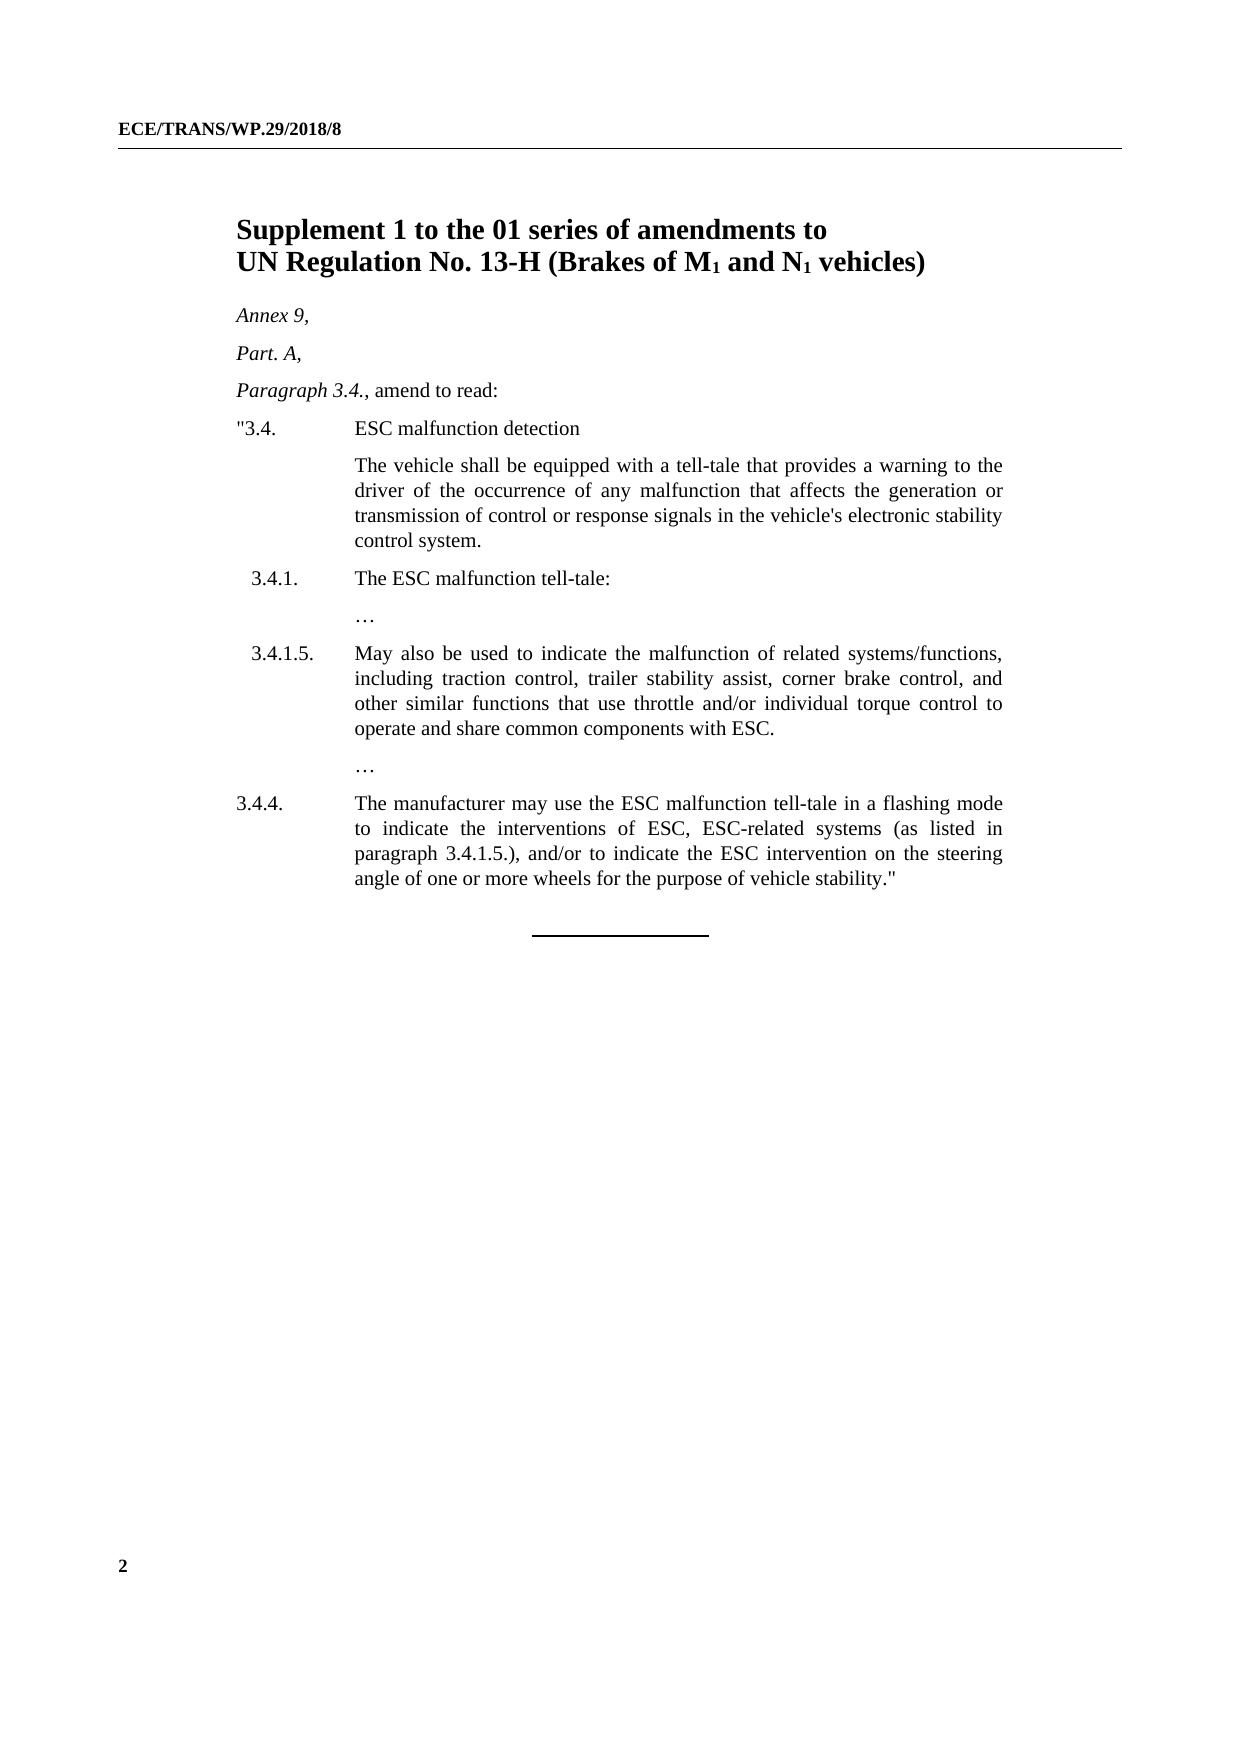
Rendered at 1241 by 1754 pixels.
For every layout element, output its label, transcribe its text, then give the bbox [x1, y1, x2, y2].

text 3.4.1.5. May also be used to indicate the malfunction of related systems/functions, including traction control, trailer stability assist, corner brake control, and other similar functions that use throttle and/or individual torque control to operate and share common components with ESC. [251, 640, 1004, 740]
text Supplement 1 to the 01 series of amendments to UN Regulation No. 13-H (Brakes of M1 and N1 vehicles) [118, 215, 1004, 277]
text 3.4.1. The ESC malfunction tell-tale: [251, 565, 1004, 590]
text Part. A, [236, 340, 1004, 365]
text … [236, 602, 1004, 627]
text Paragraph 3.4., amend to read: [236, 377, 1004, 402]
text Annex 9, [236, 302, 1004, 327]
text The vehicle shall be equipped with a tell-tale that provides a warning to the driver of the occurrence of any malfunction that affects the generation or transmission of control or response signals in the vehicle's electronic stability control system. [236, 452, 1004, 552]
text "3.4. ESC malfunction detection [236, 415, 1004, 440]
text … [251, 752, 1004, 777]
text 3.4.4. The manufacturer may use the ESC malfunction tell-tale in a flashing mode to indicate the interventions of ESC, ESC-related systems (as listed in paragraph 3.4.1.5.), and/or to indicate the ESC intervention on the steering angle of one or more wheels for the purpose of vehicle stability." [236, 790, 1004, 890]
